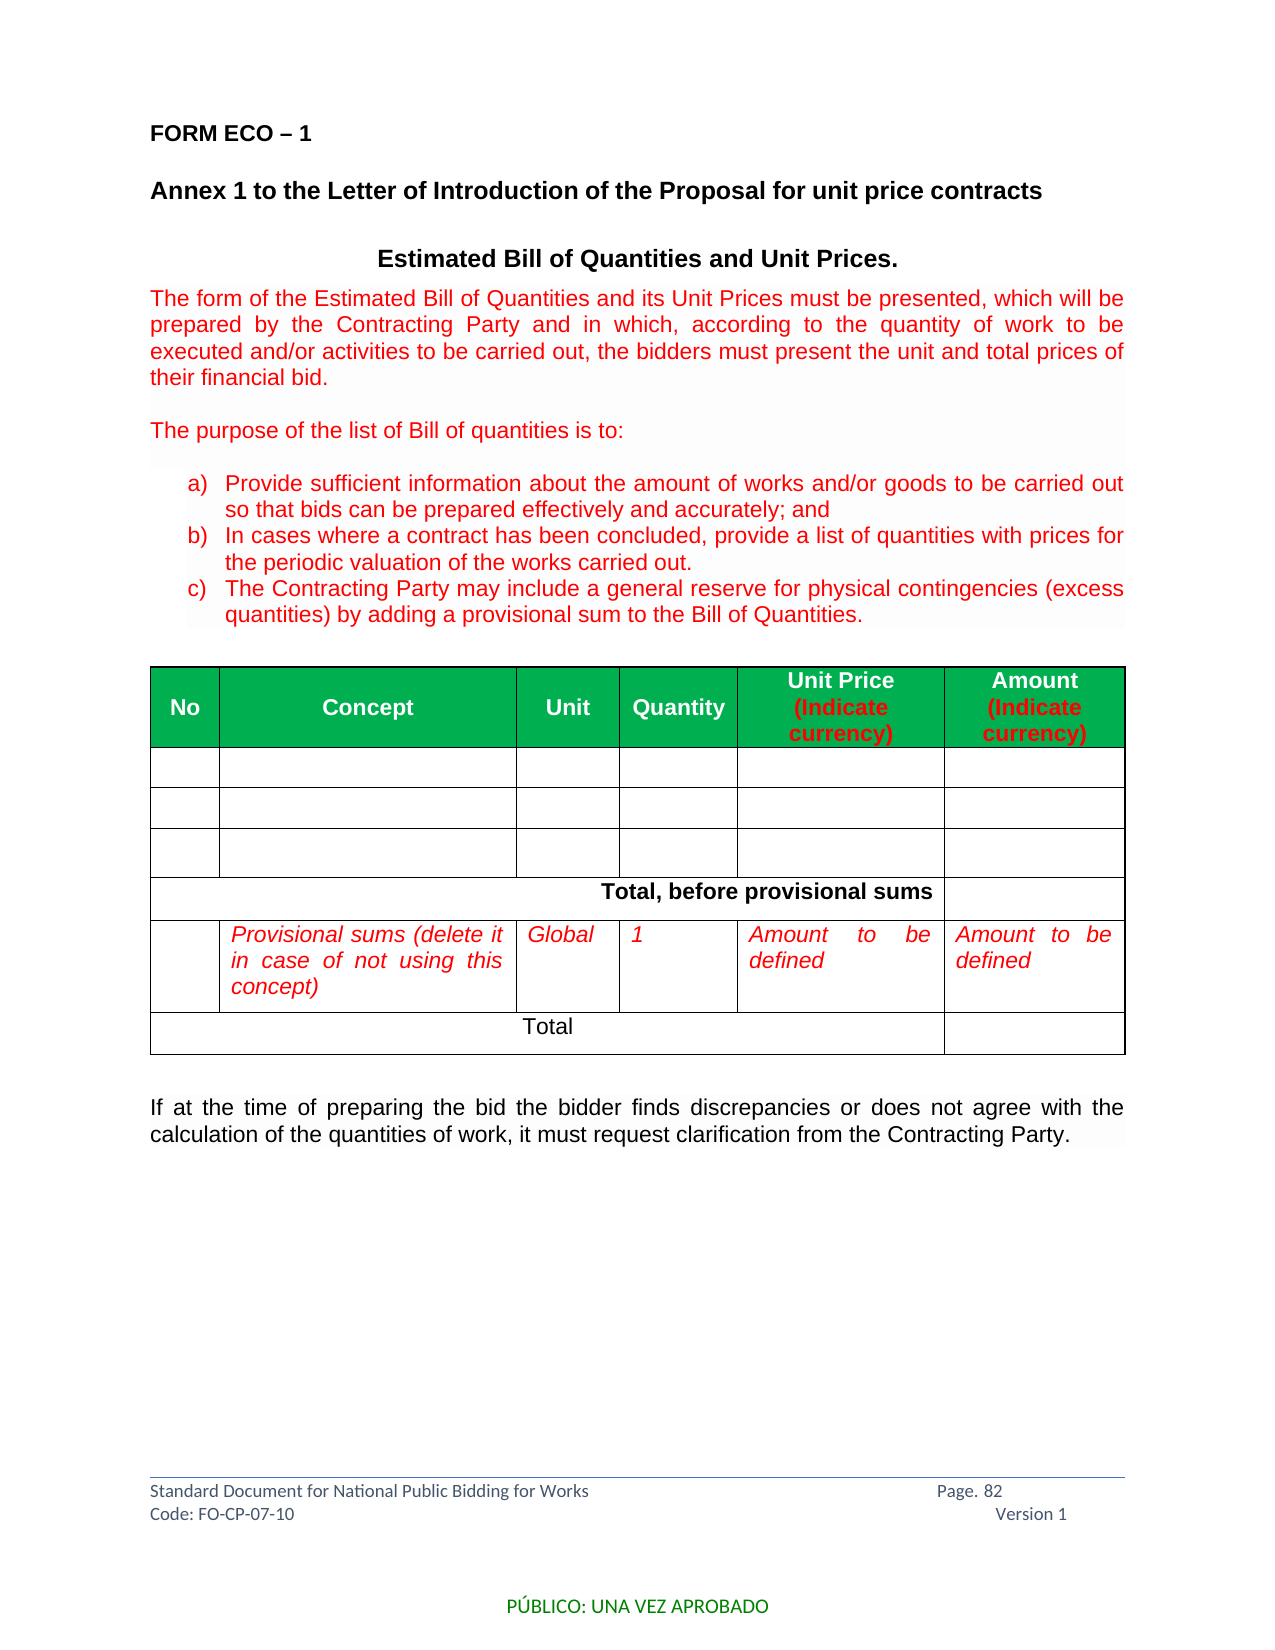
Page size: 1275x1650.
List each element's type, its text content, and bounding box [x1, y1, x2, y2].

table_cell [620, 829, 737, 877]
text The form of the Estimated Bill of Quantities and its Unit Prices must be presented, which will be prepared by the Contracting Party and in which, according to the quantity of work to be executed and/or activities to be carried out, the bidders must present the unit and total prices of their financial bid. [150, 285, 1125, 390]
table_cell [945, 748, 1124, 787]
table_header No [151, 668, 219, 747]
table_cell Global [517, 921, 619, 1012]
table_cell [220, 829, 516, 877]
text FORM ECO – 1 [150, 120, 1125, 146]
table_cell Total [151, 1013, 944, 1054]
table_cell [945, 829, 1124, 877]
table_cell Total, before provisional sums [151, 878, 944, 919]
text Estimated Bill of Quantities and Unit Prices. [150, 244, 1125, 272]
table_cell Amount to be defined [738, 921, 944, 1012]
table_cell [738, 829, 944, 877]
table_cell [620, 788, 737, 828]
table_header Concept [220, 668, 516, 747]
text If at the time of preparing the bid the bidder finds discrepancies or does not agree with the calculation of the quantities of work, it must request clarification from the Contracting Party. [150, 1094, 1125, 1147]
table_cell [620, 748, 737, 787]
table_header Unit Price (Indicate currency) [738, 668, 944, 747]
table_cell Provisional sums (delete it in case of not using this concept) [220, 921, 516, 1012]
table_cell [738, 788, 944, 828]
list Provide sufficient information about the amount of works and/or goods to be carried out so that bids can be prepared effectively and accurately; and [187, 469, 1125, 522]
table_cell [517, 788, 619, 828]
table_cell [517, 829, 619, 877]
table_cell 1 [620, 921, 737, 1012]
table_cell [945, 788, 1124, 828]
table_cell [151, 748, 219, 787]
table_cell [151, 921, 219, 1012]
table_cell [151, 788, 219, 828]
text The purpose of the list of Bill of quantities is to: [150, 417, 1125, 443]
text Annex 1 to the Letter of Introduction of the Proposal for unit price contracts [150, 176, 1125, 205]
table_header Unit [517, 668, 619, 747]
list The Contracting Party may include a general reserve for physical contingencies (excess quantities) by adding a provisional sum to the Bill of Quantities. [187, 575, 1125, 628]
table_cell [517, 748, 619, 787]
table_cell Amount to be defined [945, 921, 1124, 1012]
list In cases where a contract has been concluded, provide a list of quantities with prices for the periodic valuation of the works carried out. [187, 522, 1125, 575]
table_cell [738, 748, 944, 787]
table_header Quantity [620, 668, 737, 747]
table_cell [220, 788, 516, 828]
table_cell [945, 878, 1124, 919]
table_cell [151, 829, 219, 877]
table_cell [220, 748, 516, 787]
table_cell [945, 1013, 1124, 1054]
table_header Amount (Indicate currency) [945, 668, 1124, 747]
